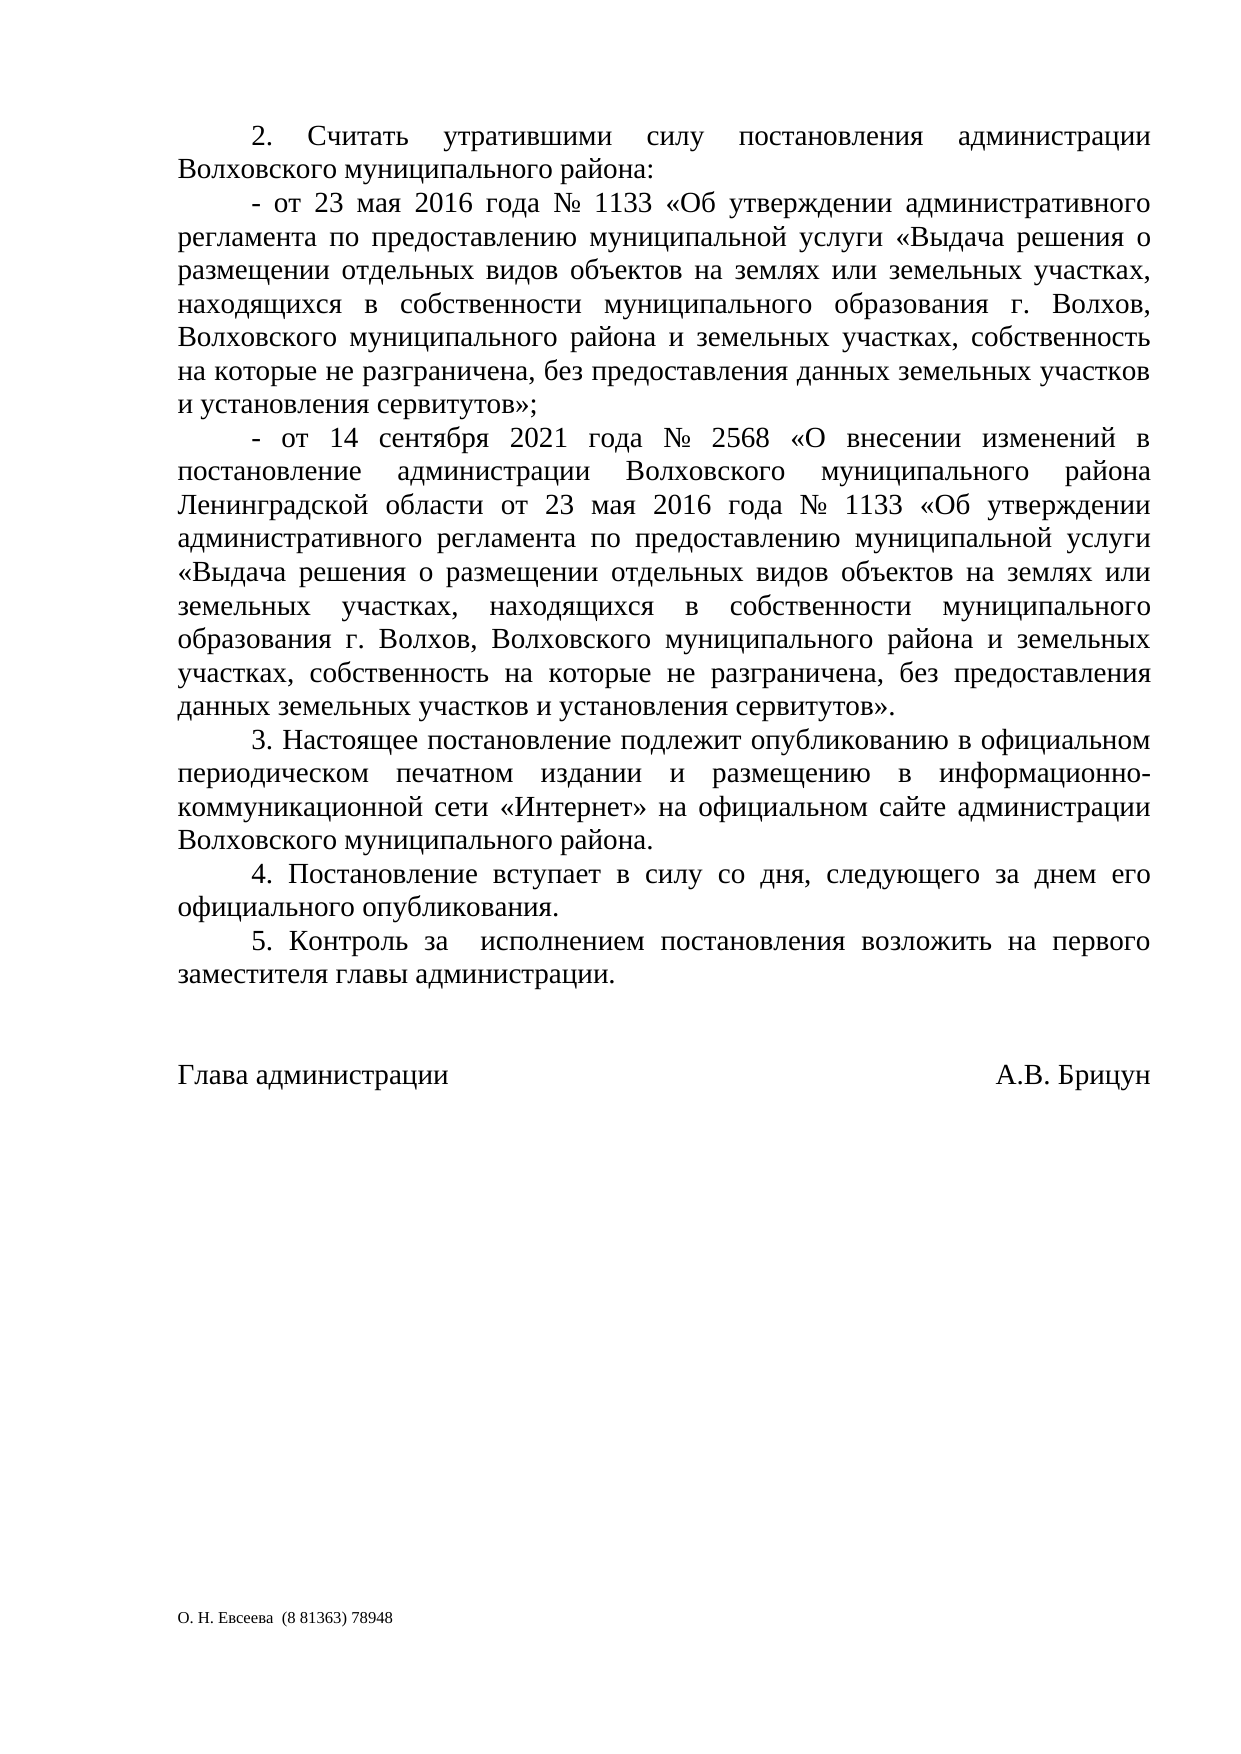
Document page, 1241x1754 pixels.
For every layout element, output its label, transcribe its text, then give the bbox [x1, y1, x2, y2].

text О. Н. Евсеева (8 81363) 78948 [177, 1608, 1152, 1627]
text 2. Считать утратившими силу постановления администрации Волховского муниципального района: [177, 118, 1152, 185]
text - от 14 сентября 2021 года № 2568 «О внесении изменений в постановление администрации Волховского муниципального района Ленинградской области от 23 мая 2016 года № 1133 «Об утверждении административного регламента по предоставлению муниципальной услуги «Выдача решения о размещении отдельных видов объектов на землях или земельных участках, находящихся в собственности муниципального образования г. Волхов, Волховского муниципального района и земельных участках, собственность на которые не разграничена, без предоставления данных земельных участков и установления сервитутов». [177, 420, 1152, 722]
text 3. Настоящее постановление подлежит опубликованию в официальном периодическом печатном издании и размещению в информационно-коммуникационной сети «Интернет» на официальном сайте администрации Волховского муниципального района. [177, 722, 1152, 856]
text 4. Постановление вступает в силу со дня, следующего за днем его официального опубликования. [177, 856, 1152, 923]
text - от 23 мая 2016 года № 1133 «Об утверждении административного регламента по предоставлению муниципальной услуги «Выдача решения о размещении отдельных видов объектов на землях или земельных участках, находящихся в собственности муниципального образования г. Волхов, Волховского муниципального района и земельных участках, собственность на которые не разграничена, без предоставления данных земельных участков и установления сервитутов»; [177, 185, 1152, 420]
text Глава администрации А.В. Брицун [177, 1057, 1152, 1091]
text 5. Контроль за исполнением постановления возложить на первого заместителя главы администрации. [177, 923, 1152, 990]
